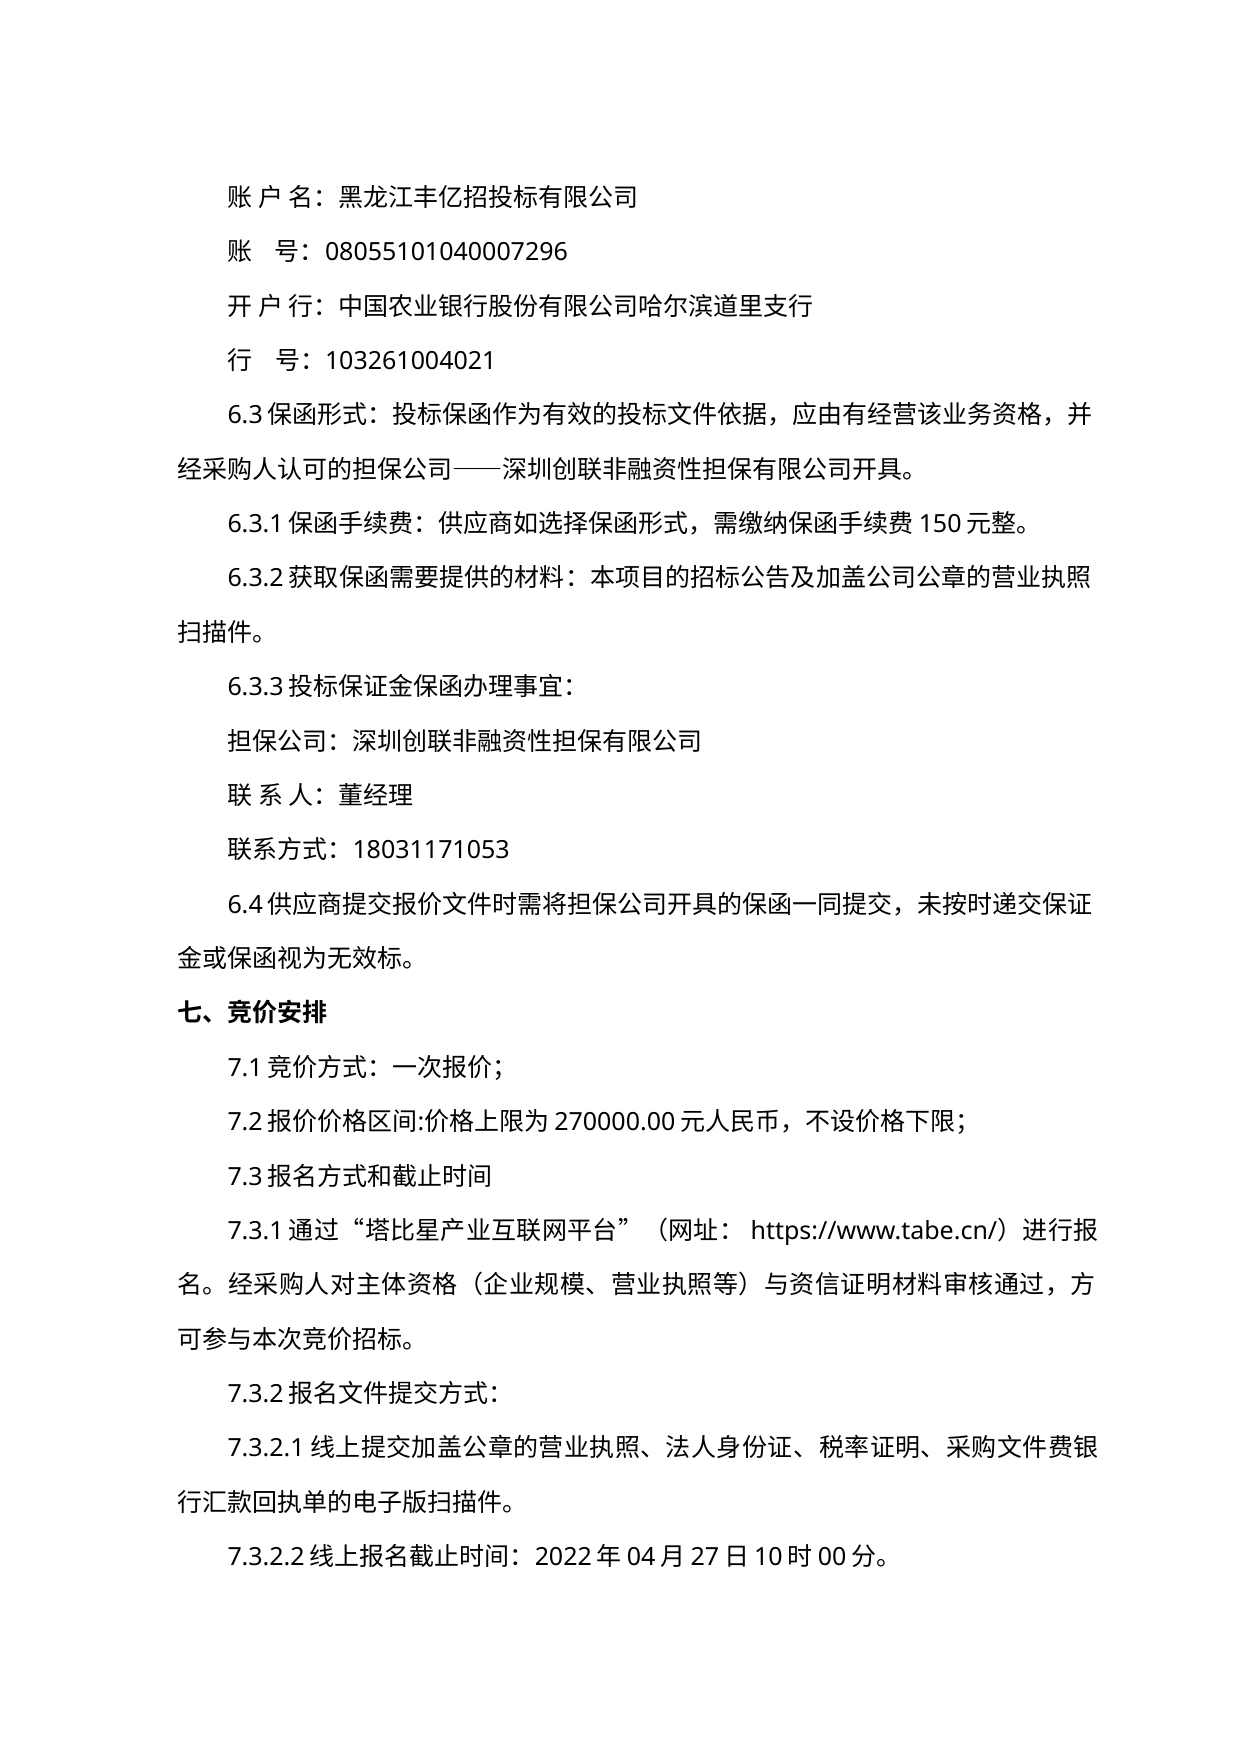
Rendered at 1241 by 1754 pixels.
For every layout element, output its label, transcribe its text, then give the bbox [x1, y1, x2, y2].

text 账 户 名：黑龙江丰亿招投标有限公司 [177, 177, 1092, 213]
subtitle 七、竞价安排 [177, 993, 1092, 1029]
text 7.3.2.1线上提交加盖公章的营业执照、法人身份证、税率证明、采购文件费银行汇款回执单的电子版扫描件。 [177, 1428, 1098, 1518]
text 账 号：08055101040007296 [177, 232, 1092, 268]
text 联系方式：18031171053 [177, 830, 1092, 866]
text 6.3.2获取保函需要提供的材料：本项目的招标公告及加盖公司公章的营业执照扫描件。 [177, 558, 1092, 648]
text 7.3.2报名文件提交方式： [177, 1373, 1098, 1410]
text 7.2报价价格区间:价格上限为270000.00元人民币，不设价格下限； [177, 1102, 1092, 1138]
text 担保公司：深圳创联非融资性担保有限公司 [177, 721, 1092, 757]
text 行 号：103261004021 [177, 340, 1092, 377]
text 6.3保函形式：投标保函作为有效的投标文件依据，应由有经营该业务资格，并经采购人认可的担保公司——深圳创联非融资性担保有限公司开具。 [177, 395, 1092, 485]
text 开 户 行：中国农业银行股份有限公司哈尔滨道里支行 [177, 286, 1092, 322]
text 7.3.2.2线上报名截止时间：2022年04月27日10时00分。 [177, 1537, 1098, 1573]
text 6.3.1保函手续费：供应商如选择保函形式，需缴纳保函手续费150元整。 [177, 503, 1092, 540]
text 7.3报名方式和截止时间 [177, 1156, 1098, 1192]
text 7.3.1通过“塔比星产业互联网平台”（网址： https://www.tabe.cn/）进行报名。经采购人对主体资格（企业规模、营业执照等）与资信证明材料审核通过，方可参与本次竞价招标。 [177, 1210, 1098, 1355]
text 6.3.3投标保证金保函办理事宜： [177, 667, 1092, 703]
text 6.4供应商提交报价文件时需将担保公司开具的保函一同提交，未按时递交保证金或保函视为无效标。 [177, 884, 1092, 975]
text 7.1竞价方式：一次报价； [177, 1047, 1005, 1083]
text 联 系 人：董经理 [177, 775, 1092, 812]
